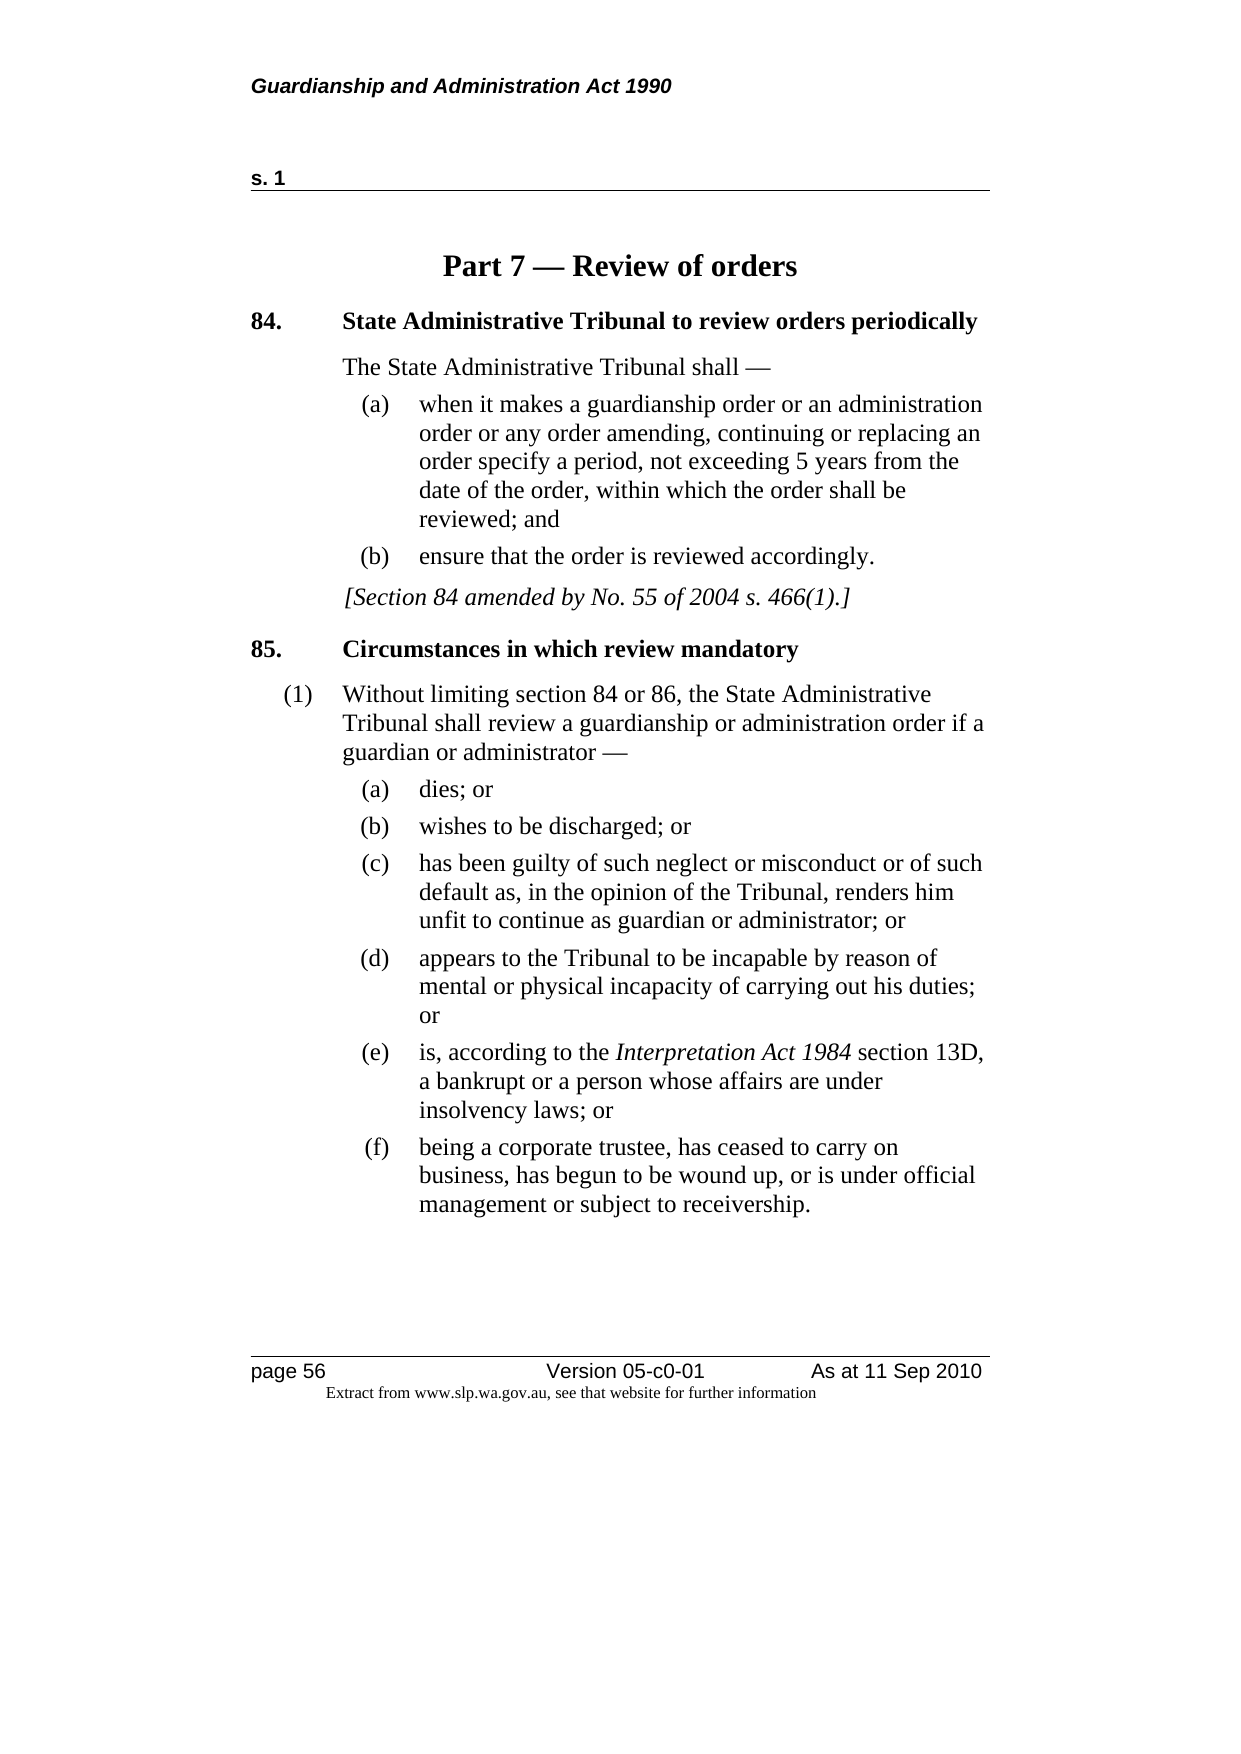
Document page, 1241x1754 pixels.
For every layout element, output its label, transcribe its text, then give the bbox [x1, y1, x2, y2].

subtitle 84. State Administrative Tribunal to review orders periodically [251, 306, 990, 335]
subtitle 85. Circumstances in which review mandatory [251, 634, 990, 663]
text (b) wishes to be discharged; or [251, 811, 990, 840]
text (a) when it makes a guardianship order or an administration order or any order amending, continuing or replacing an order specify a period, not exceeding 5 years from the date of the order, within which the order shall be reviewed; and [251, 389, 990, 533]
text (e) is, according to the Interpretation Act 1984 section 13D, a bankrupt or a person whose affairs are under insolvency laws; or [251, 1037, 990, 1123]
text The State Administrative Tribunal shall — [251, 352, 990, 381]
text (b) ensure that the order is reviewed accordingly. [251, 541, 990, 570]
text (d) appears to the Tribunal to be incapable by reason of mental or physical incapacity of carrying out his duties; or [251, 943, 990, 1029]
subtitle Part 7 — Review of orders [251, 247, 990, 283]
text [Section 84 amended by No. 55 of 2004 s. 466(1).] [251, 582, 990, 611]
text (c) has been guilty of such neglect or misconduct or of such default as, in the opinion of the Tribunal, renders him unfit to continue as guardian or administrator; or [251, 848, 990, 934]
text (a) dies; or [251, 774, 990, 803]
text (f) being a corporate trustee, has ceased to carry on business, has begun to be wound up, or is under official management or subject to receivership. [251, 1132, 990, 1218]
text (1) Without limiting section 84 or 86, the State Administrative Tribunal shall review a guardianship or administration order if a guardian or administrator — [251, 679, 990, 766]
